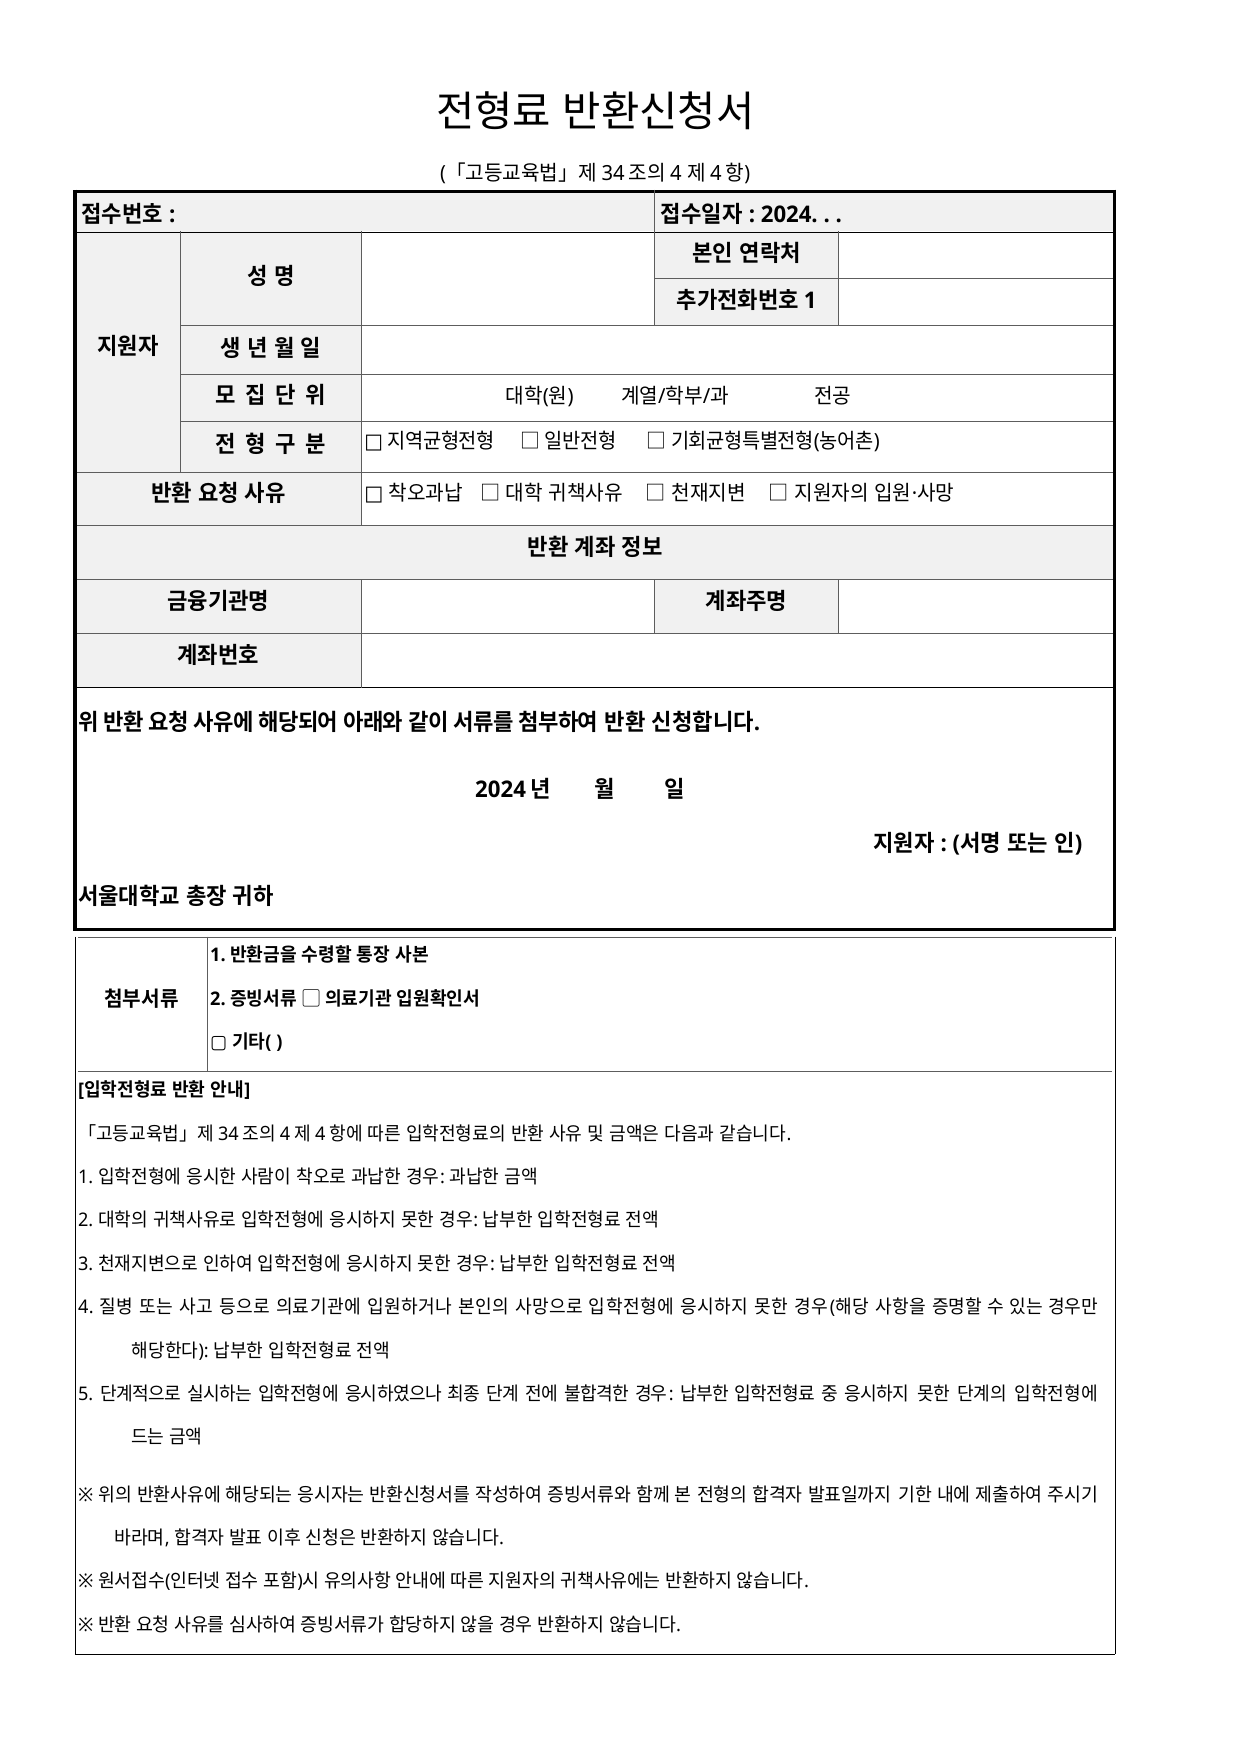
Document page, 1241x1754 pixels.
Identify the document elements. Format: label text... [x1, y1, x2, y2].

table_cell 1. 반환금을 수령할 통장 사본 2. 증빙서류 ▢ 의료기관 입원확인서 ▢ 기타( ) [208, 937, 1115, 1071]
table_cell [839, 580, 1113, 633]
table_cell 지원자 [77, 233, 180, 472]
table_header 전형료 반환신청서 (「고등교육법」제34조의4 제4항) [75, 75, 1115, 189]
table_cell 전 형 구 분 [181, 422, 361, 472]
table_cell [75, 931, 1115, 937]
table_cell [362, 580, 654, 633]
table_cell 계좌주명 [655, 580, 838, 633]
table_cell 접수일자 : 2024. . . [655, 193, 1113, 231]
table_cell □ 지역균형전형 □ 일반전형 □ 기회균형특별전형(농어촌) [362, 422, 1113, 472]
table_cell 본인 연락처 [655, 233, 838, 278]
table_cell 계좌번호 [77, 634, 361, 687]
table_cell 첨부서류 [76, 937, 207, 1071]
table_cell 위 반환 요청 사유에 해당되어 아래와 같이 서류를 첨부하여 반환 신청합니다. 2024년 월 일 지원자 : (서명 또는 인) 서울대학교 총장 귀하 [77, 688, 1113, 928]
table_cell [839, 233, 1113, 278]
table_cell 성 명 [181, 233, 361, 325]
table_cell [입학전형료 반환 안내] 「고등교육법」제34조의4 제4항에 따른 입학전형료의 반환 사유 및 금액은 다음과 같습니다. 1. 입학전형에 응시한 사람이 착오로 과납한 경우: 과납한 금액 2. 대학의 귀책사유로 입학전형에 응시하지 못한 경우: 납부한 입학전형료 전액 3. 천재지변으로 인하여 입학전형에 응시하지 못한 경우: 납부한 입학전형료 전액 4. 질병 또는 사고 등으로 의료기관에 입원하거나 본인의 사망으로 입학전형에 응시하지 못한 경우(해당 사항을 증명할 수 있는 경우만 해당한다): 납부한 입학전형료 전액 5. 단계적으로 실시하는 입학전형에 응시하였으나 최종 단계 전에 불합격한 경우: 납부한 입학전형료 중 응시하지 못한 단계의 입학전형에 드는 금액 ※ 위의 반환사유에 해당되는 응시자는 반환신청서를 작성하여 증빙서류와 함께 본 전형의 합격자 발표일까지 기한 내에 제출하여 주시기 바라며, 합격자 발표 이후 신청은 반환하지 않습니다. ※ 원서접수(인터넷 접수 포함)시 유의사항 안내에 따른 지원자의 귀책사유에는 반환하지 않습니다. ※ 반환 요청 사유를 심사하여 증빙서류가 합당하지 않을 경우 반환하지 않습니다. [76, 1071, 1115, 1654]
table_cell 생 년 월 일 [181, 326, 361, 374]
table_cell 금융기관명 [77, 580, 361, 633]
table_cell 반환 계좌 정보 [77, 526, 1113, 579]
table_cell 대학(원) 계열/학부/과 전공 [362, 375, 1113, 421]
table_cell [362, 634, 1113, 687]
table_cell □ 착오과납 □ 대학 귀책사유 □ 천재지변 □ 지원자의 입원·사망 [362, 473, 1113, 525]
table_cell [362, 326, 1113, 374]
table_cell 접수번호 : [77, 193, 654, 231]
table_cell [362, 233, 654, 325]
table_cell 반환 요청 사유 [77, 473, 361, 525]
table_cell 추가전화번호1 [655, 279, 838, 325]
table_cell 모 집 단 위 [181, 375, 361, 421]
table_cell [839, 279, 1113, 325]
